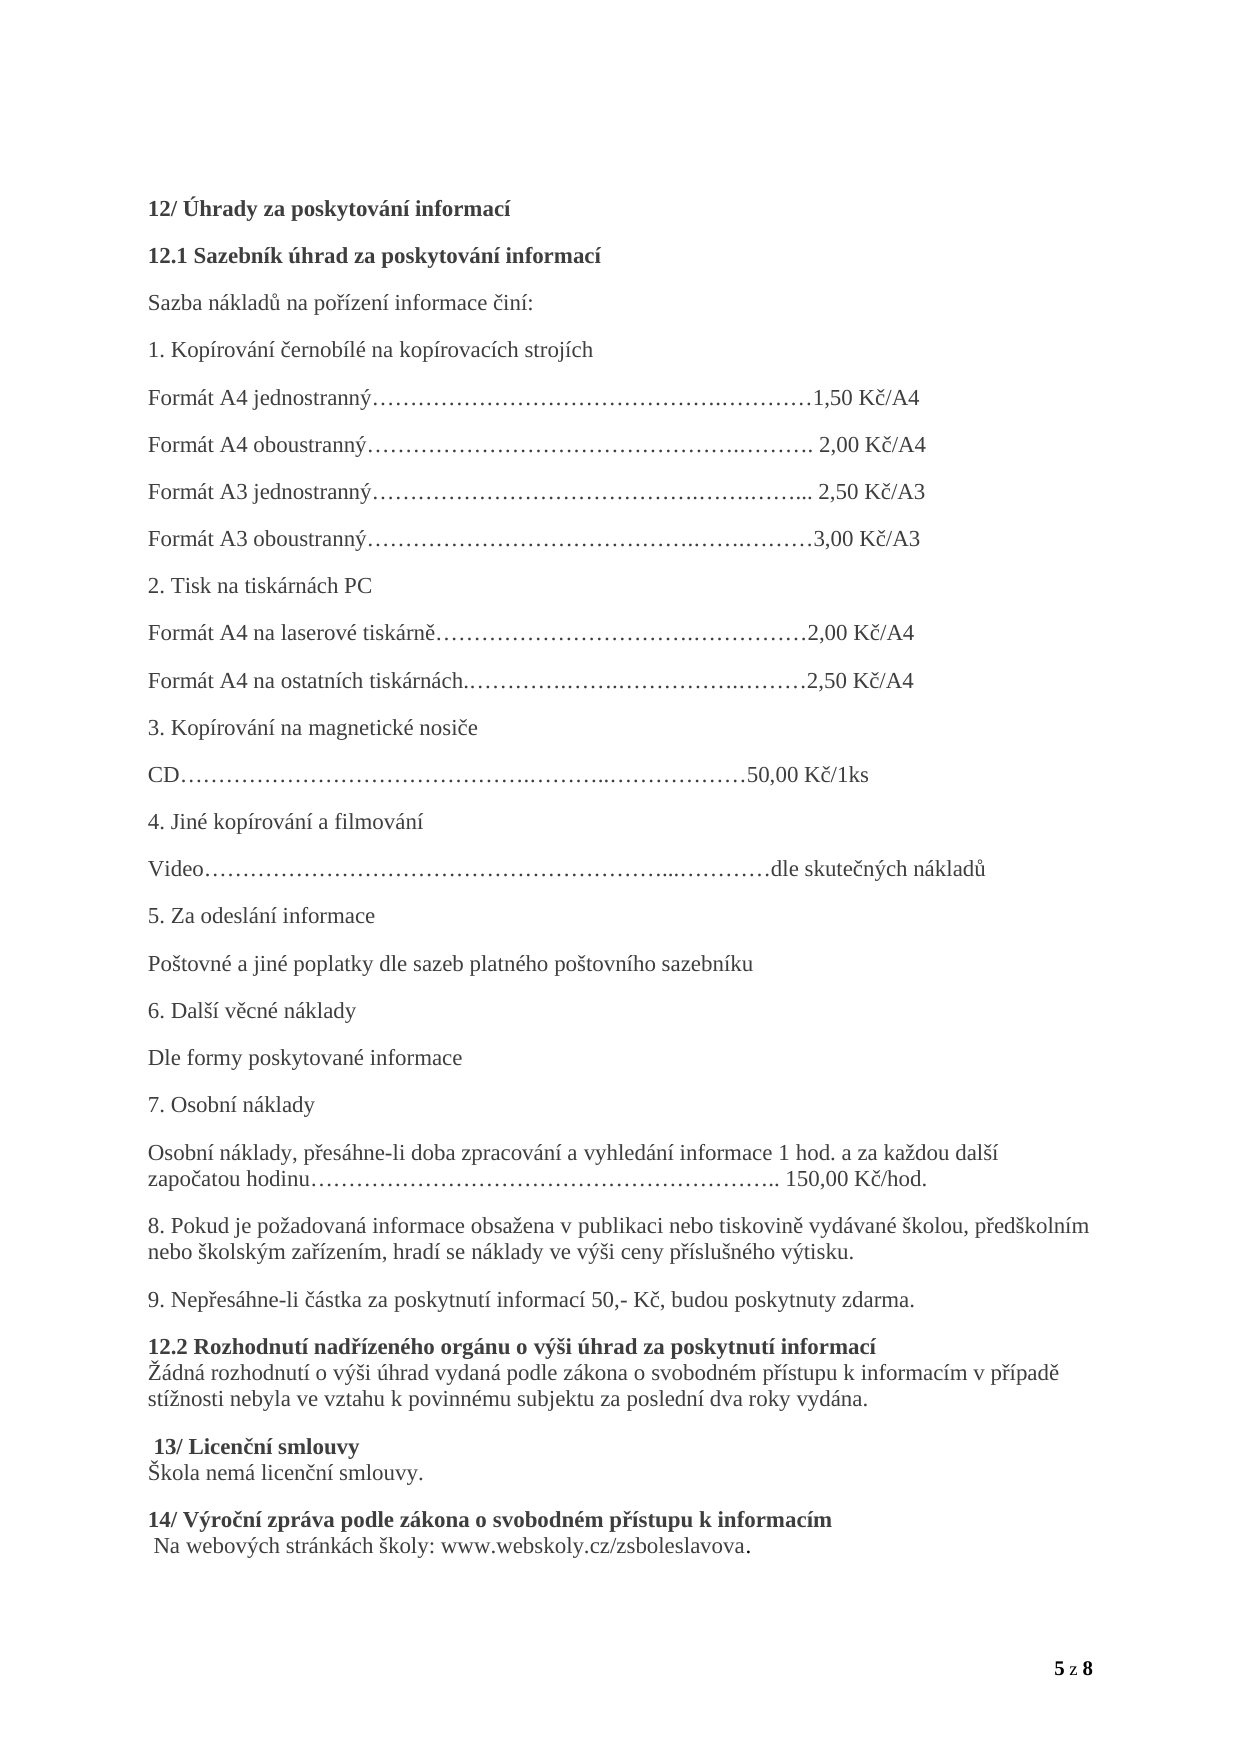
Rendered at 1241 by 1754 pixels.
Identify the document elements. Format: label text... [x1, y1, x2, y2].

text Formát A3 oboustranný…………………………………….…….………3,00 Kč/A3 [148, 525, 1093, 551]
text Sazba nákladů na pořízení informace činí: [148, 289, 1093, 316]
text 3. Kopírování na magnetické nosiče [148, 714, 1093, 740]
text Formát A4 oboustranný………………………………………….………. 2,00 Kč/A4 [148, 431, 1093, 457]
text 12.2 Rozhodnutí nadřízeného orgánu o výši úhrad za poskytnutí informací [148, 1333, 1093, 1359]
text 6. Další věcné náklady [148, 997, 1093, 1023]
text CD……………………………………….………..………………50,00 Kč/1ks [148, 761, 1093, 787]
text 5. Za odeslání informace [148, 903, 1093, 929]
text 4. Jiné kopírování a filmování [148, 808, 1093, 834]
text 12/ Úhrady za poskytování informací [148, 195, 1093, 221]
text Formát A4 na ostatních tiskárnách.………….…….…………….………2,50 Kč/A4 [148, 667, 1093, 693]
text Video……………………………………………………...…………dle skutečných nákladů [148, 855, 1093, 882]
text Osobní náklady, přesáhne-li doba zpracování a vyhledání informace 1 hod. a za každou další započatou hodinu…………………………………………………….. 150,00 Kč/hod. [148, 1138, 1093, 1191]
text 7. Osobní náklady [148, 1091, 1093, 1118]
text Žádná rozhodnutí o výši úhrad vydaná podle zákona o svobodném přístupu k informacím v případě stížnosti nebyla ve vztahu k povinnému subjektu za poslední dva roky vydána. [148, 1359, 1093, 1412]
text 9. Nepřesáhne-li částka za poskytnutí informací 50,- Kč, budou poskytnuty zdarma. [148, 1286, 1093, 1312]
text 13/ Licenční smlouvy Škola nemá licenční smlouvy. [148, 1433, 1093, 1485]
text 2. Tisk na tiskárnách PC [148, 572, 1093, 599]
text 1. Kopírování černobílé na kopírovacích strojích [148, 336, 1093, 363]
text Dle formy poskytované informace [148, 1044, 1093, 1071]
text 12.1 Sazebník úhrad za poskytování informací [148, 242, 1093, 268]
text 14/ Výroční zpráva podle zákona o svobodném přístupu k informacím Na webových stránkách školy: www.webskoly.cz/zsboleslavova. [148, 1506, 1093, 1559]
text Formát A4 jednostranný……………………………………….…………1,50 Kč/A4 [148, 383, 1093, 410]
text Formát A4 na laserové tiskárně…………………………….……………2,00 Kč/A4 [148, 619, 1093, 646]
text 8. Pokud je požadovaná informace obsažena v publikaci nebo tiskovině vydávané školou, předškolním nebo školským zařízením, hradí se náklady ve výši ceny příslušného výtisku. [148, 1212, 1093, 1265]
text Formát A3 jednostranný…………………………………….…….……... 2,50 Kč/A3 [148, 478, 1093, 504]
text Poštovné a jiné poplatky dle sazeb platného poštovního sazebníku [148, 950, 1093, 976]
